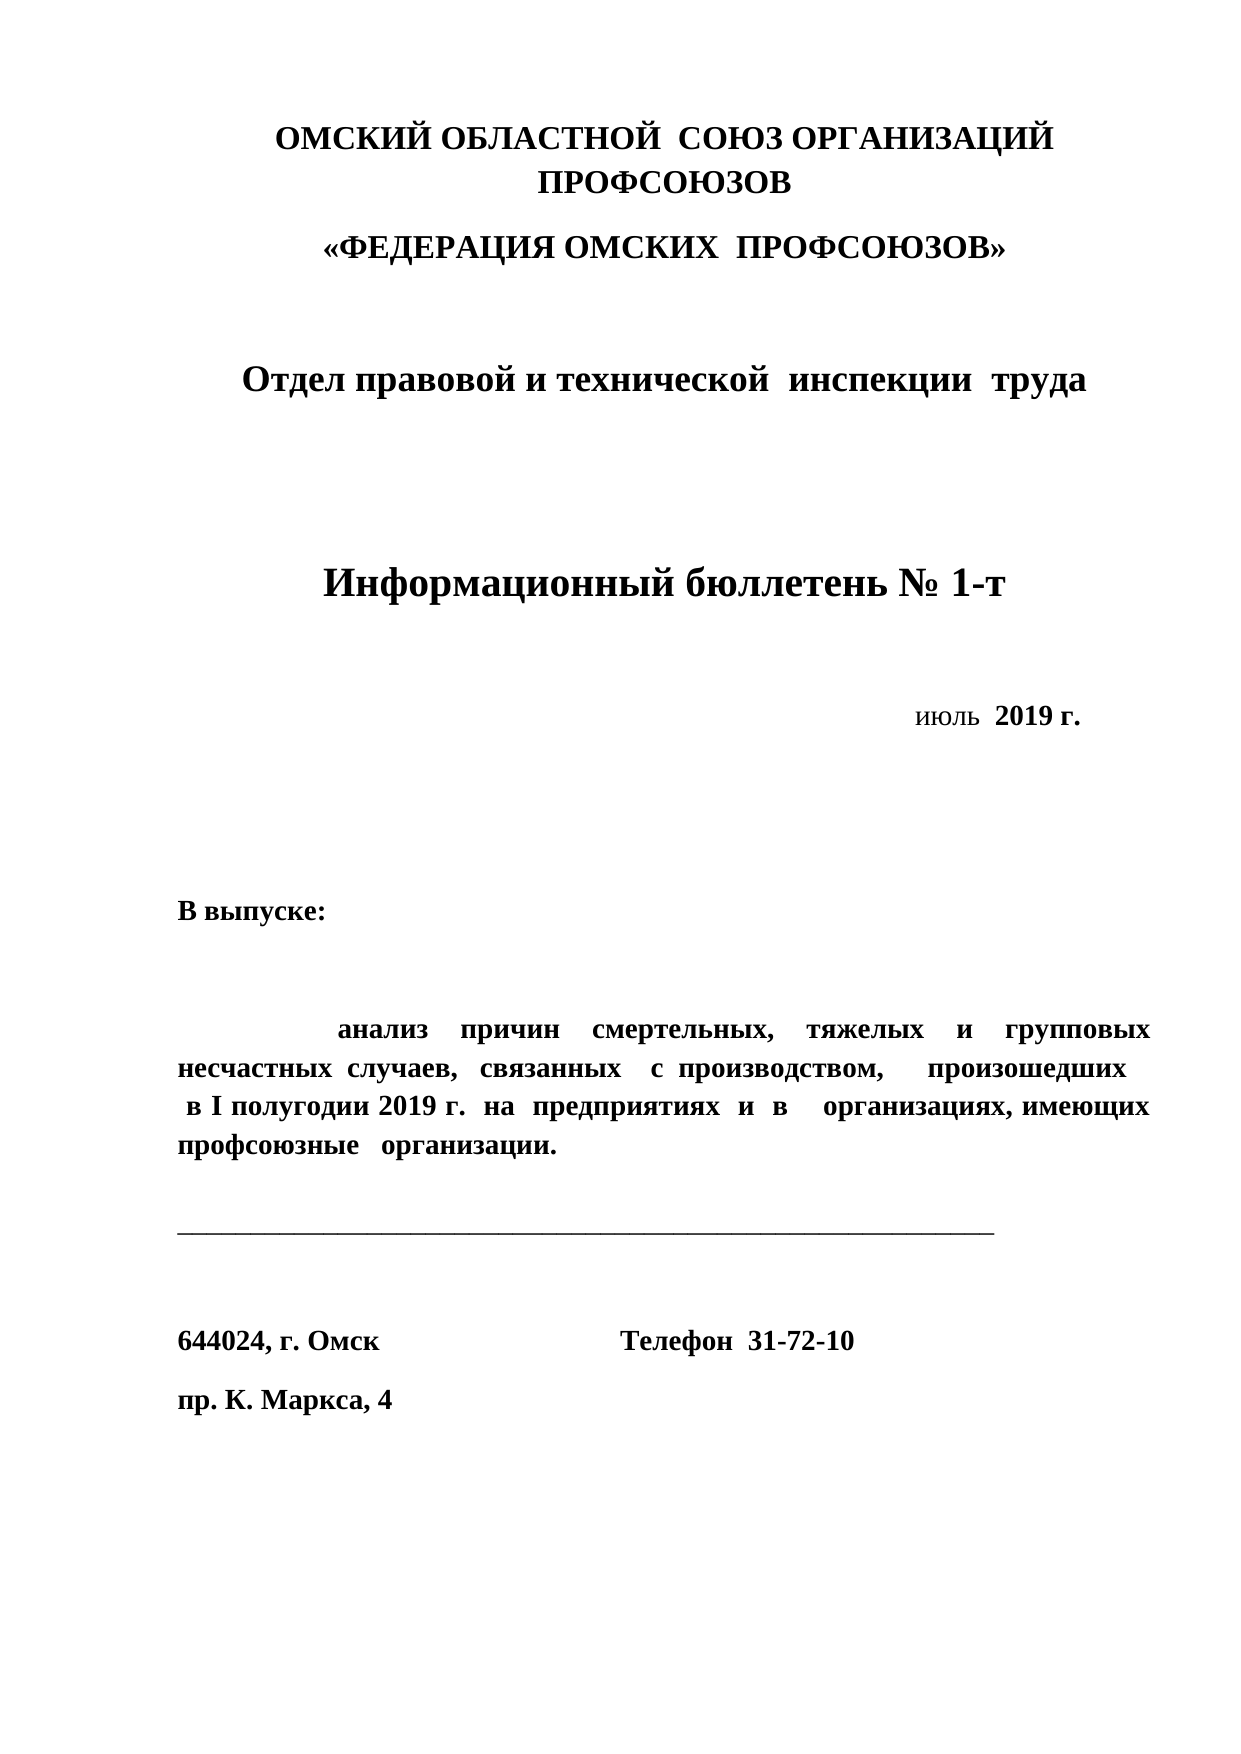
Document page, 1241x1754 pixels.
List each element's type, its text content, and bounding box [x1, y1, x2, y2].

text 644024, г. Омск Телефон 31-72-10 [177, 1323, 1152, 1356]
text пр. К. Маркса, 4 [177, 1382, 1152, 1416]
text «ФЕДЕРАЦИЯ ОМСКИХ ПРОФСОЮЗОВ» [177, 227, 1152, 265]
text ________________________________________________________ [177, 1204, 1152, 1238]
text в I полугодии 2019 г. на предприятиях и в организациях, имеющих профсоюзные организации. [177, 1088, 1152, 1161]
text Информационный бюллетень № 1-т [177, 557, 1152, 605]
text В выпуске: [177, 893, 1152, 926]
text Отдел правовой и технической инспекции труда [177, 357, 1152, 400]
text июль 2019 г. [177, 698, 1152, 731]
text ОМСКИЙ ОБЛАСТНОЙ СОЮЗ ОРГАНИЗАЦИЙ ПРОФСОЮЗОВ [177, 118, 1152, 201]
text анализ причин смертельных, тяжелых и групповых несчастных случаев, связанных с производством, произошедших [177, 1011, 1152, 1083]
